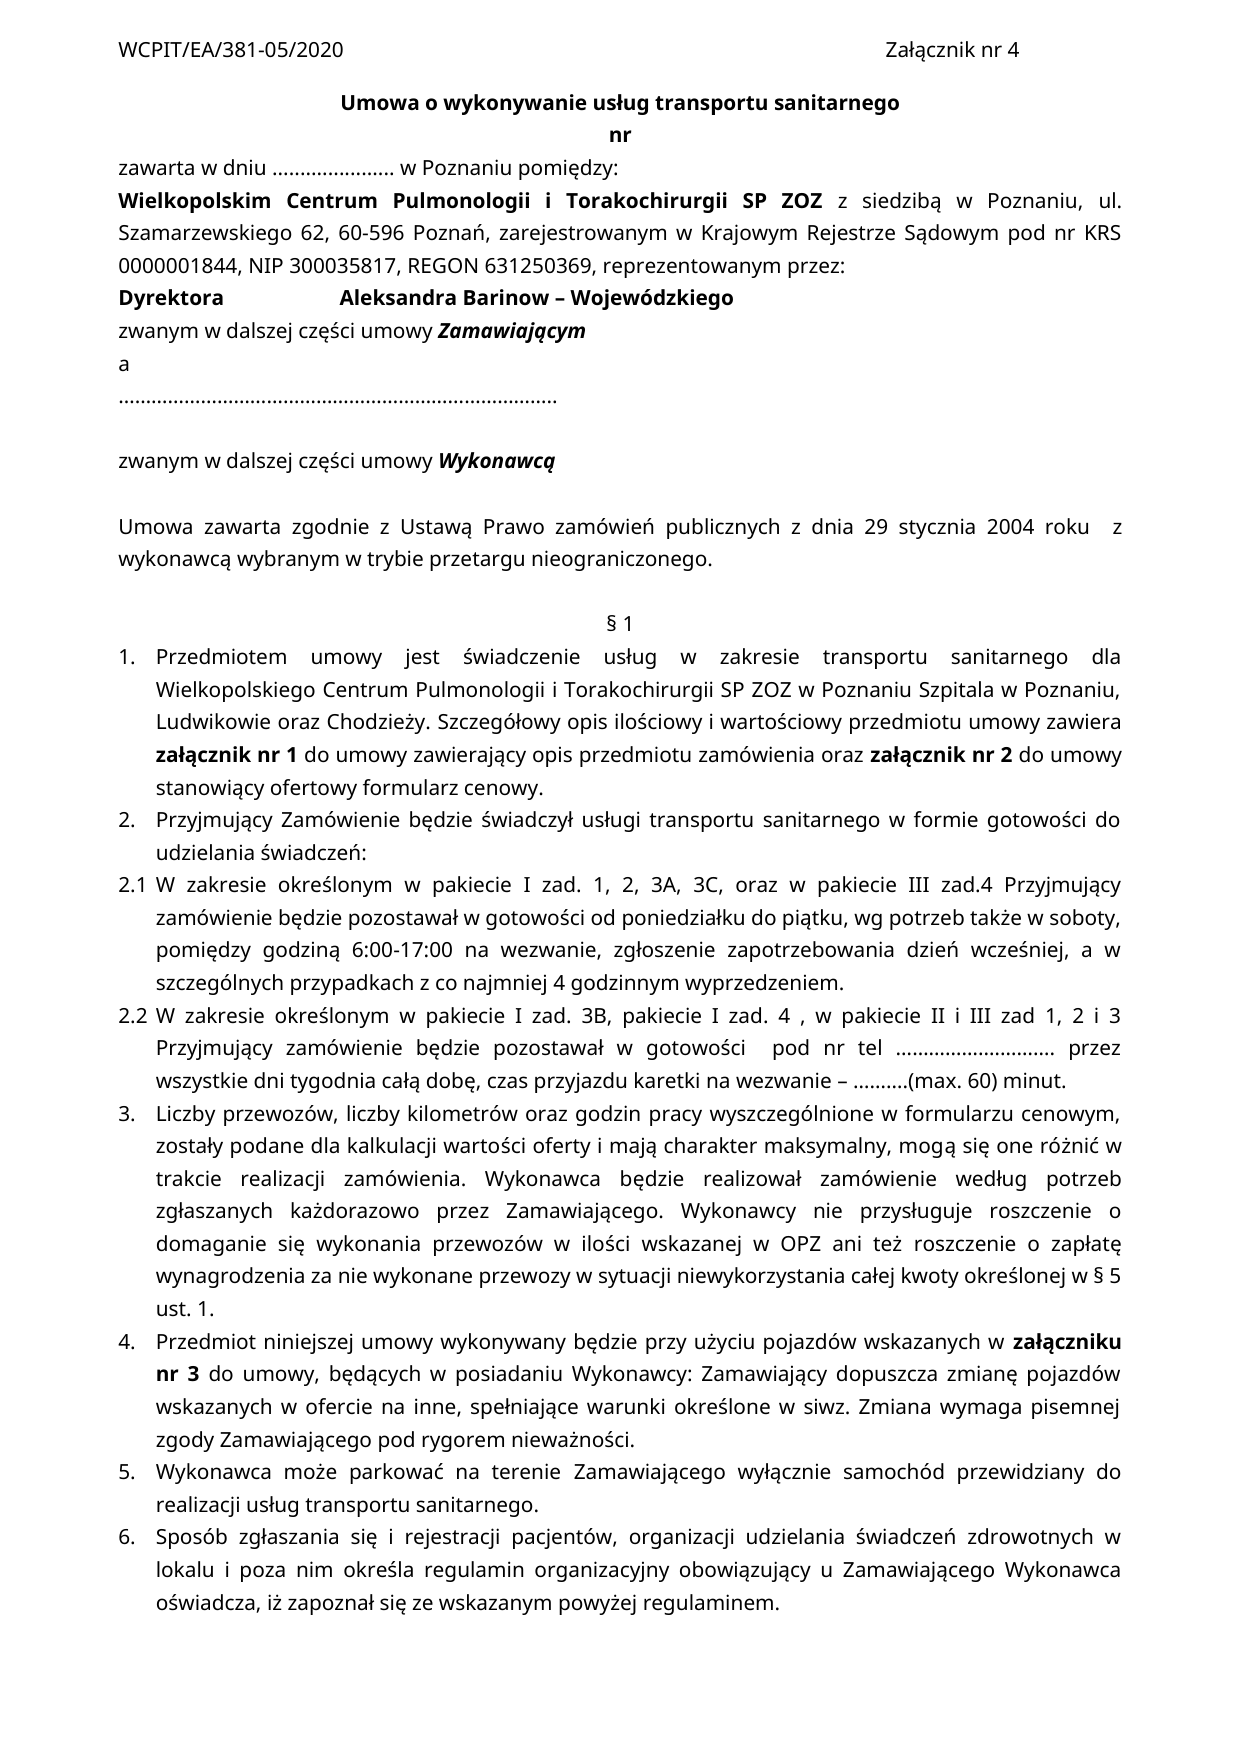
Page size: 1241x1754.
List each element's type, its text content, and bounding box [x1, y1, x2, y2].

text Wielkopolskim Centrum Pulmonologii i Torakochirurgii SP ZOZ z siedzibą w Poznaniu, ul. Szamarzewskiego 62, 60-596 Poznań, zarejestrowanym w Krajowym Rejestrze Sądowym pod nr KRS 0000001844, NIP 300035817, REGON 631250369, reprezentowanym przez: [118, 186, 1122, 279]
text zwanym w dalszej części umowy Zamawiającym [118, 316, 1122, 344]
list Przyjmujący Zamówienie będzie świadczył usługi transportu sanitarnego w formie gotowości do udzielania świadczeń: [118, 805, 1122, 866]
text zwanym w dalszej części umowy Wykonawcą [118, 447, 1122, 475]
list Przedmiotem umowy jest świadczenie usług w zakresie transportu sanitarnego dla Wielkopolskiego Centrum Pulmonologii i Torakochirurgii SP ZOZ w Poznaniu Szpitala w Poznaniu, Ludwikowie oraz Chodzieży. Szczegółowy opis ilościowy i wartościowy przedmiotu umowy zawiera załącznik nr 1 do umowy zawierający opis przedmiotu zamówienia oraz załącznik nr 2 do umowy stanowiący ofertowy formularz cenowy. [118, 642, 1122, 801]
list Sposób zgłaszania się i rejestracji pacjentów, organizacji udzielania świadczeń zdrowotnych w lokalu i poza nim określa regulamin organizacyjny obowiązujący u Zamawiającego Wykonawca oświadcza, iż zapoznał się ze wskazanym powyżej regulaminem. [118, 1522, 1122, 1616]
text § 1 [118, 609, 1122, 638]
list Liczby przewozów, liczby kilometrów oraz godzin pracy wyszczególnione w formularzu cenowym, zostały podane dla kalkulacji wartości oferty i mają charakter maksymalny, mogą się one różnić w trakcie realizacji zamówienia. Wykonawca będzie realizował zamówienie według potrzeb zgłaszanych każdorazowo przez Zamawiającego. Wykonawcy nie przysługuje roszczenie o domaganie się wykonania przewozów w ilości wskazanej w OPZ ani też roszczenie o zapłatę wynagrodzenia za nie wykonane przewozy w sytuacji niewykorzystania całej kwoty określonej w § 5 ust. 1. [118, 1099, 1122, 1323]
text zawarta w dniu ...................... w Poznaniu pomiędzy: [118, 153, 1122, 182]
list Wykonawca może parkować na terenie Zamawiającego wyłącznie samochód przewidziany do realizacji usług transportu sanitarnego. [118, 1457, 1122, 1518]
list W zakresie określonym w pakiecie I zad. 1, 2, 3A, , oraz w pakiecie III zad.4 Przyjmujący zamówienie będzie pozostawał w gotowości od poniedziałku do piątku, wg potrzeb także w soboty, pomiędzy godziną 6:00-17:00 na wezwanie, zgłoszenie zapotrzebowania dzień wcześniej, a w szczególnych przypadkach z co najmniej 4 godzinnym wyprzedzeniem. [118, 870, 1122, 997]
text a [118, 349, 1122, 377]
text Dyrektora Aleksandra Barinow – Wojewódzkiego [118, 283, 1122, 312]
title Umowa o wykonywanie usług transportu sanitarnego [118, 88, 1122, 116]
list W zakresie określonym w pakiecie I zad. 3B, pakiecie I zad. 4 , w pakiecie II i III zad 1, 2 i 3 Przyjmujący zamówienie będzie pozostawał w gotowości pod nr tel …………….…………. przez wszystkie dni tygodnia całą dobę, czas przyjazdu karetki na wezwanie – ……….(max. 60) minut. [118, 1001, 1122, 1094]
title nr [118, 121, 1122, 149]
text …………………………………………………………………….. [118, 381, 1122, 410]
list Przedmiot niniejszej umowy wykonywany będzie przy użyciu pojazdów wskazanych w załączniku nr 3 do umowy, będących w posiadaniu Wykonawcy: Zamawiający dopuszcza zmianę pojazdów wskazanych w ofercie na inne, spełniające warunki określone w siwz. Zmiana wymaga pisemnej zgody Zamawiającego pod rygorem nieważności. [118, 1327, 1122, 1453]
text Umowa zawarta zgodnie z Ustawą Prawo zamówień publicznych z dnia 29 stycznia 2004 roku z wykonawcą wybranym w trybie przetargu nieograniczonego. [118, 512, 1122, 573]
